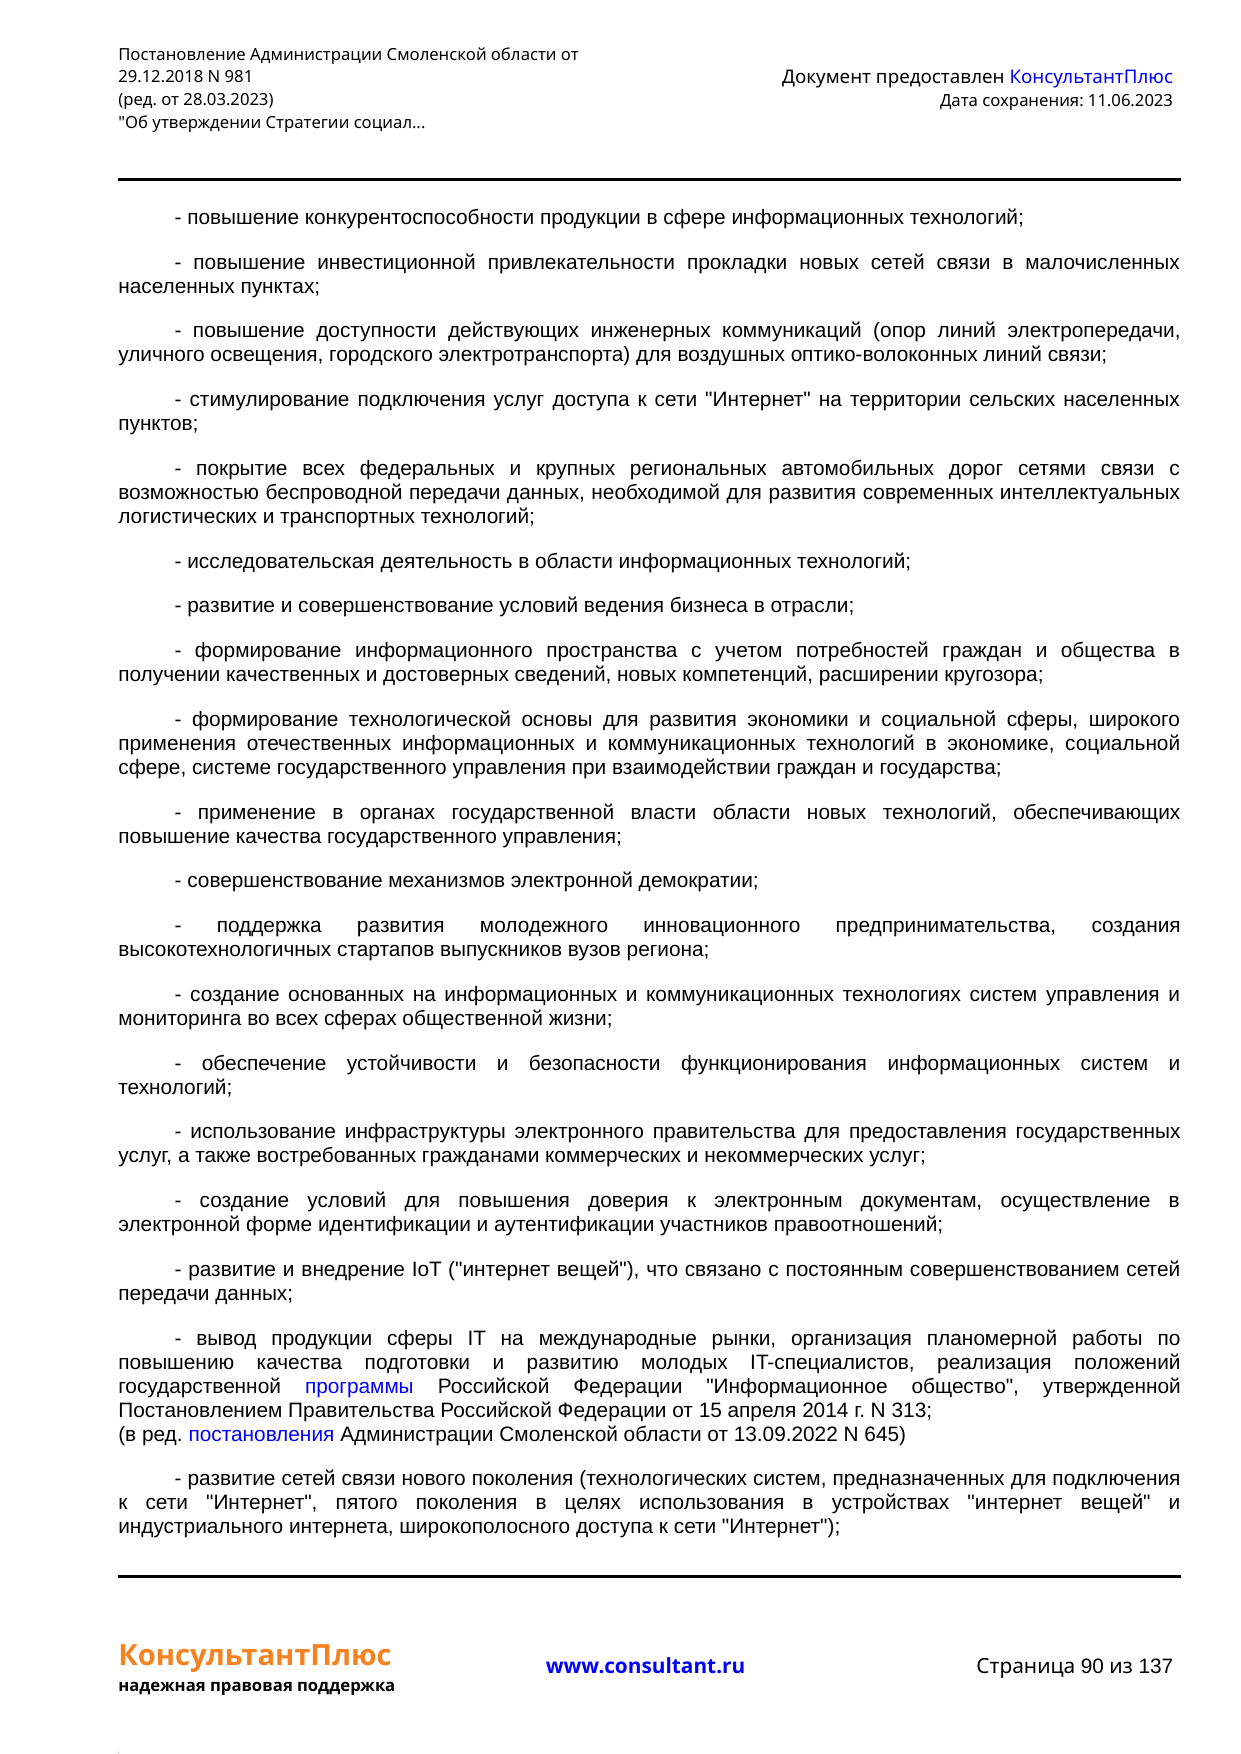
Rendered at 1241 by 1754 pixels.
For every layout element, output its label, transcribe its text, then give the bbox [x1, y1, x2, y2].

text (в ред. постановления Администрации Смоленской области от 13.09.2022 N 645) [118, 1421, 1181, 1445]
text - создание основанных на информационных и коммуникационных технологиях систем управления и мониторинга во всех сферах общественной жизни; [118, 982, 1181, 1030]
text - поддержка развития молодежного инновационного предпринимательства, создания высокотехнологичных стартапов выпускников вузов региона; [118, 913, 1181, 961]
text - повышение доступности действующих инженерных коммуникаций (опор линий электропередачи, уличного освещения, городского электротранспорта) для воздушных оптико-волоконных линий связи; [118, 318, 1181, 366]
text - формирование информационного пространства с учетом потребностей граждан и общества в получении качественных и достоверных сведений, новых компетенций, расширении кругозора; [118, 638, 1181, 686]
text - применение в органах государственной власти области новых технологий, обеспечивающих повышение качества государственного управления; [118, 799, 1181, 847]
text - развитие и внедрение IoT ("интернет вещей"), что связано с постоянным совершенствованием сетей передачи данных; [118, 1257, 1181, 1305]
text - исследовательская деятельность в области информационных технологий; [118, 548, 1181, 572]
text - использование инфраструктуры электронного правительства для предоставления государственных услуг, а также востребованных гражданами коммерческих и некоммерческих услуг; [118, 1119, 1181, 1167]
text - повышение инвестиционной привлекательности прокладки новых сетей связи в малочисленных населенных пунктах; [118, 249, 1181, 297]
text - стимулирование подключения услуг доступа к сети "Интернет" на территории сельских населенных пунктов; [118, 387, 1181, 435]
text - повышение конкурентоспособности продукции в сфере информационных технологий; [118, 205, 1181, 229]
text - покрытие всех федеральных и крупных региональных автомобильных дорог сетями связи с возможностью беспроводной передачи данных, необходимой для развития современных интеллектуальных логистических и транспортных технологий; [118, 456, 1181, 528]
text - развитие и совершенствование условий ведения бизнеса в отрасли; [118, 593, 1181, 617]
text - вывод продукции сферы IT на международные рынки, организация планомерной работы по повышению качества подготовки и развитию молодых IT-специалистов, реализация положений государственной программы Российской Федерации "Информационное общество", утвержденной Постановлением Правительства Российской Федерации от 15 апреля 2014 г. N 313; [118, 1326, 1181, 1421]
text - создание условий для повышения доверия к электронным документам, осуществление в электронной форме идентификации и аутентификации участников правоотношений; [118, 1188, 1181, 1236]
text - развитие сетей связи нового поколения (технологических систем, предназначенных для подключения к сети "Интернет", пятого поколения в целях использования в устройствах "интернет вещей" и индустриального интернета, широкополосного доступа к сети "Интернет"); [118, 1466, 1181, 1538]
text - обеспечение устойчивости и безопасности функционирования информационных систем и технологий; [118, 1051, 1181, 1098]
text - формирование технологической основы для развития экономики и социальной сферы, широкого применения отечественных информационных и коммуникационных технологий в экономике, социальной сфере, системе государственного управления при взаимодействии граждан и государства; [118, 707, 1181, 779]
text - совершенствование механизмов электронной демократии; [118, 868, 1181, 892]
